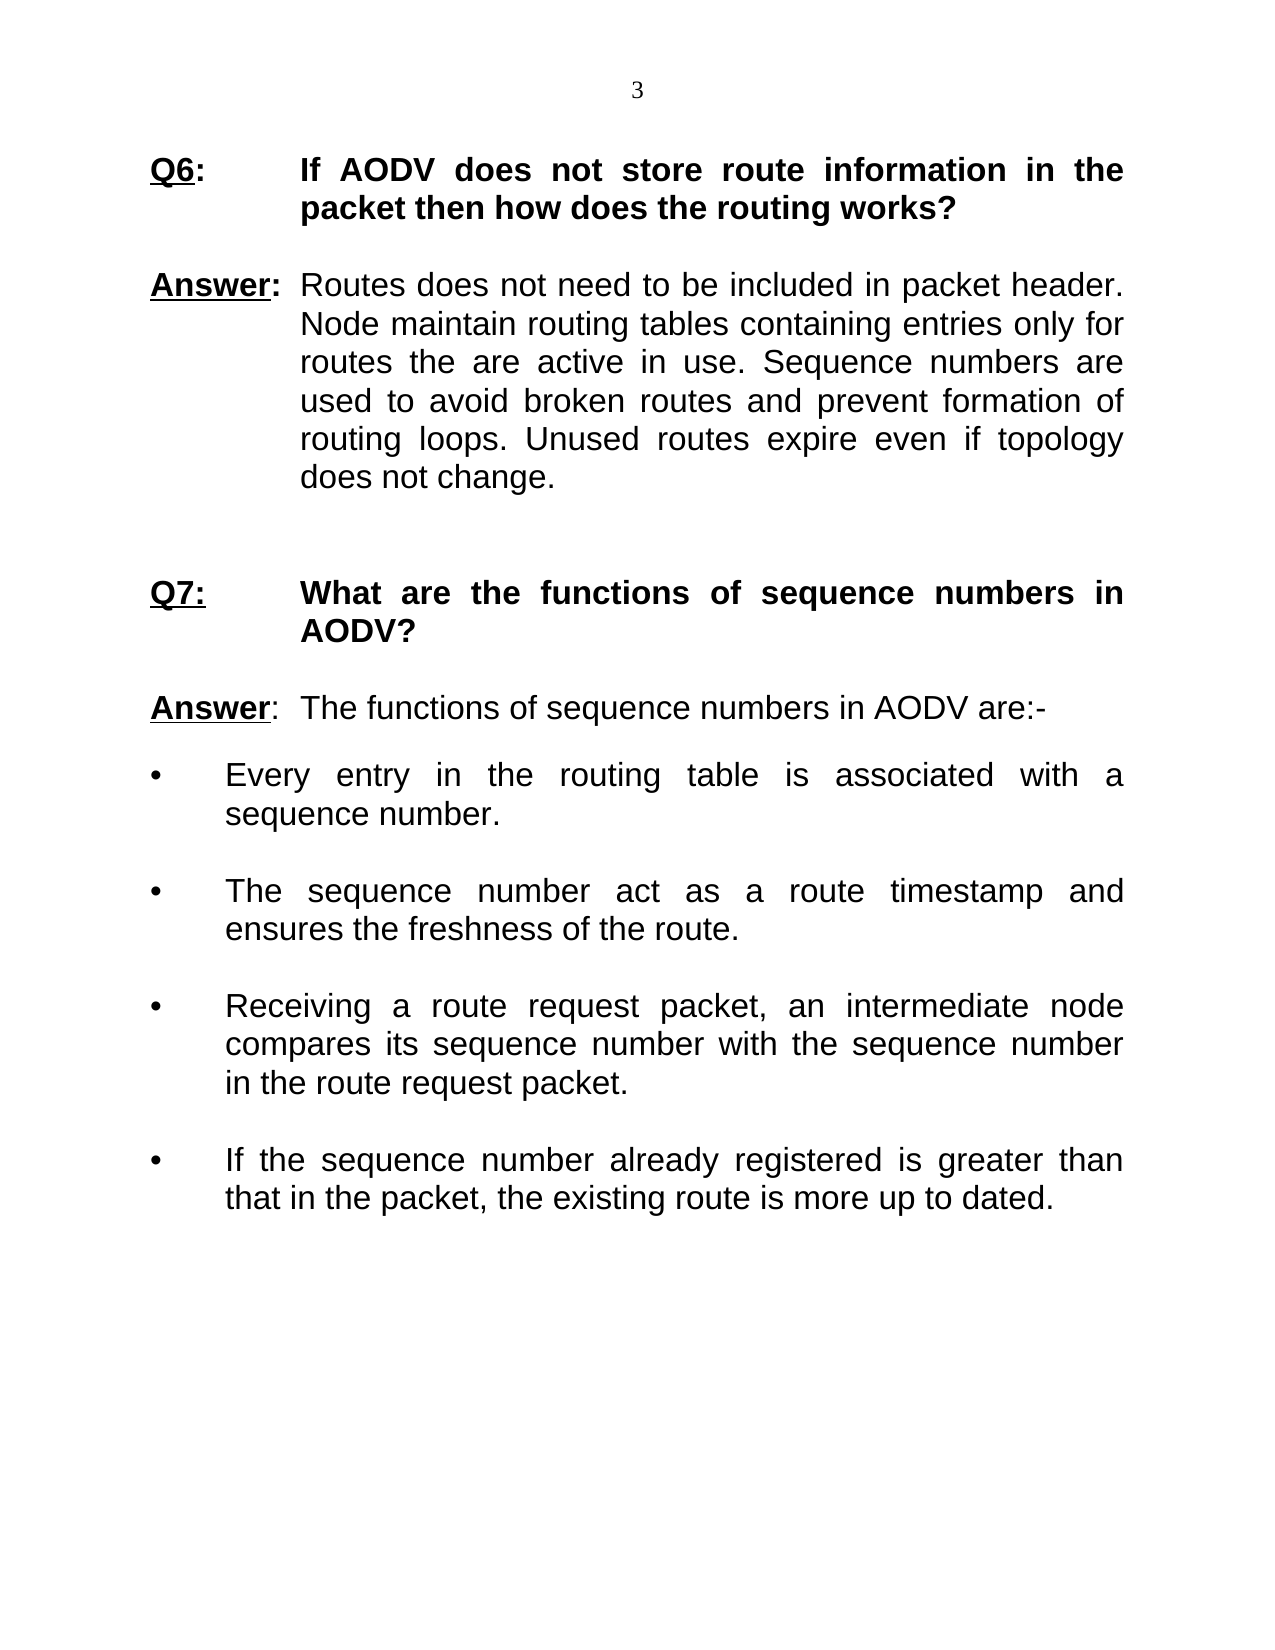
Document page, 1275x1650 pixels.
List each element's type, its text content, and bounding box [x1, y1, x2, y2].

text Q7: What are the functions of sequence numbers in AODV? [150, 573, 1125, 650]
text • Receiving a route request packet, an intermediate node compares its sequence number with the sequence number in the route request packet. [150, 986, 1125, 1101]
text • The sequence number act as a route timestamp and ensures the freshness of the route. [150, 871, 1125, 947]
text Answer: Routes does not need to be included in packet header. Node maintain routing tables containing entries only for routes the are active in use. Sequence numbers are used to avoid broken routes and prevent formation of routing loops. Unused routes expire even if topology does not change. [150, 265, 1125, 534]
text • If the sequence number already registered is greater than that in the packet, the existing route is more up to dated. [150, 1140, 1125, 1217]
text Answer: The functions of sequence numbers in AODV are:- [150, 688, 1125, 727]
text Q6: If AODV does not store route information in the packet then how does the routing works? [150, 150, 1125, 227]
text • Every entry in the routing table is associated with a sequence number. [150, 755, 1125, 832]
